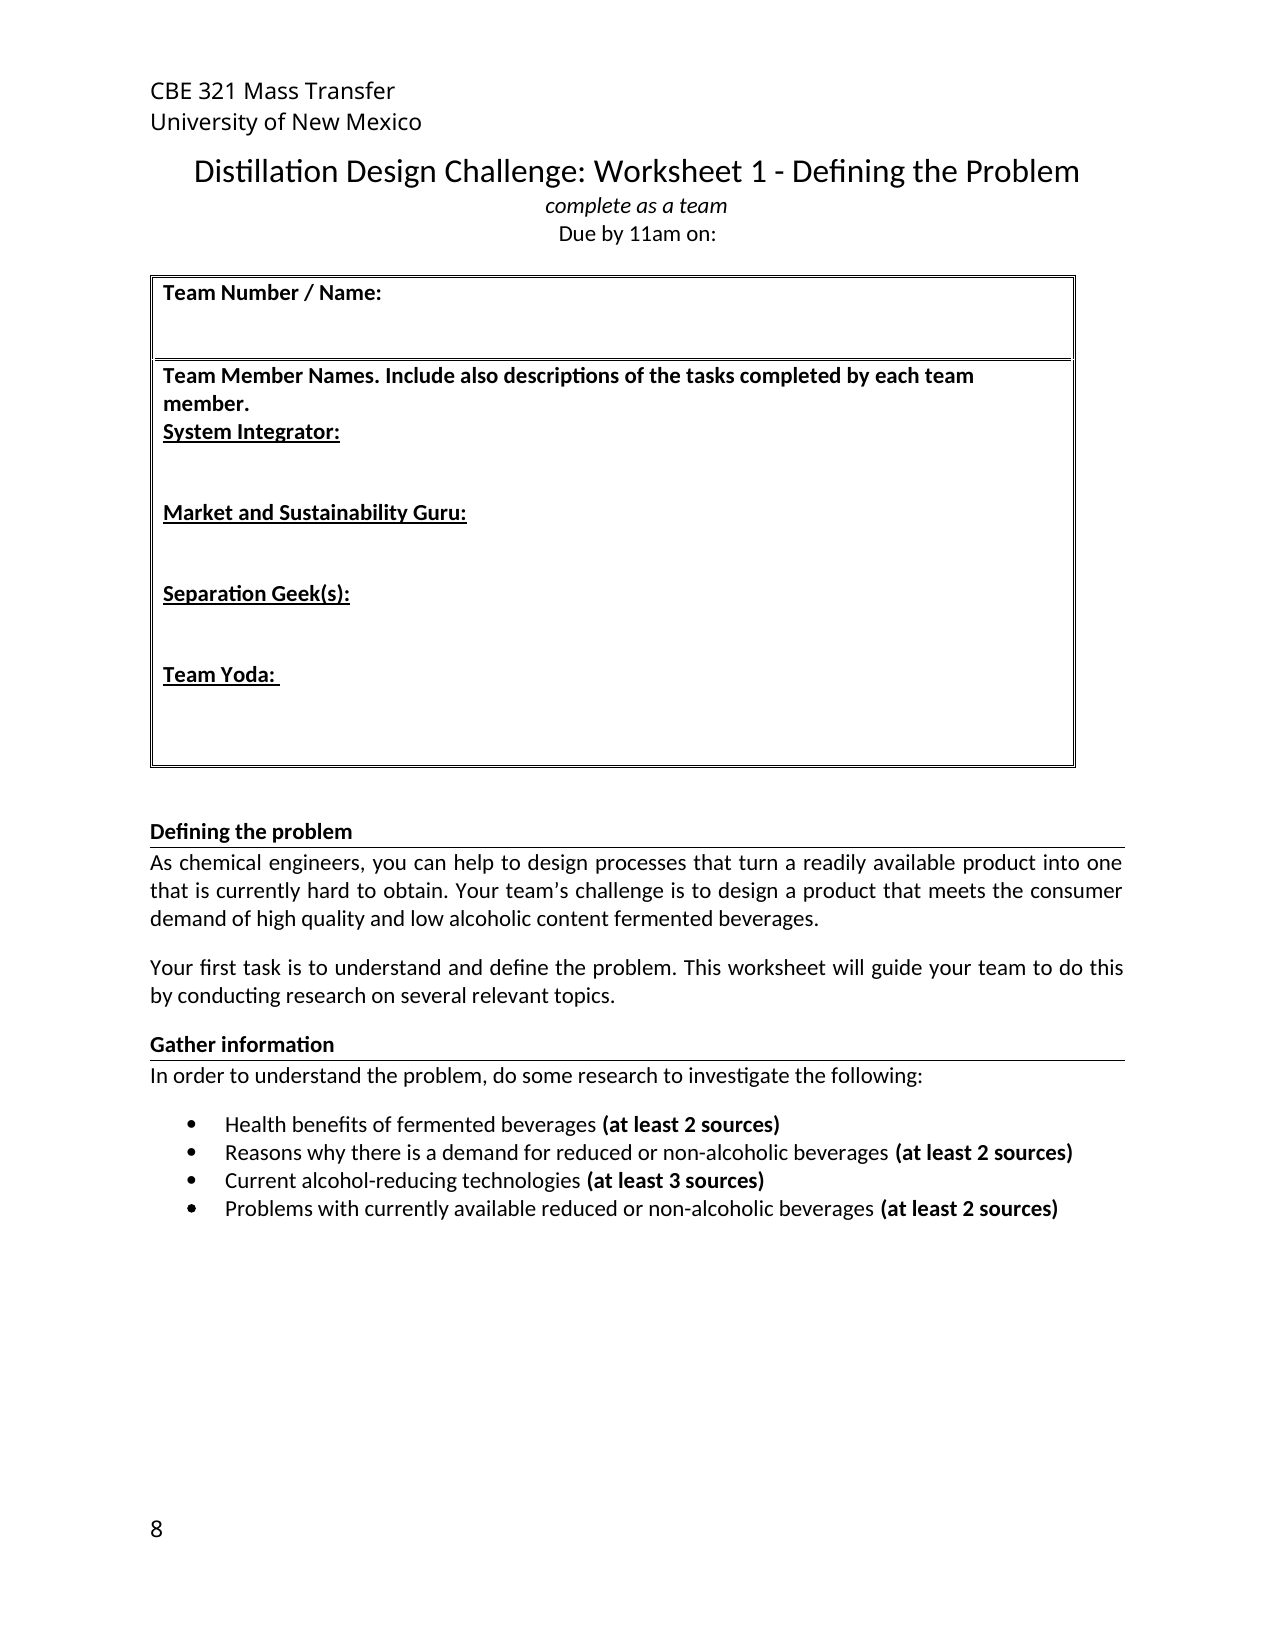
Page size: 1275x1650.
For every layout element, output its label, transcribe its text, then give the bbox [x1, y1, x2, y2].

text In order to understand the problem, do some research to investigate the following: [150, 1061, 1125, 1089]
list Reasons why there is a demand for reduced or non-alcoholic beverages (at least 2 sources) [187, 1138, 1125, 1166]
text Your first task is to understand and define the problem. This worksheet will guide your team to do this by conducting research on several relevant topics. [150, 953, 1125, 1009]
table_cell Team Member Names. Include also descriptions of the tasks completed by each team member. System Integrator: Market and Sustainability Guru: Separation Geek(s): Team Yoda: [152, 358, 1074, 765]
text Due by 11am on: [150, 219, 1125, 247]
text Gather information [150, 1030, 1125, 1060]
list Problems with currently available reduced or non-alcoholic beverages (at least 2 sources) [187, 1194, 1125, 1222]
list Current alcohol-reducing technologies (at least 3 sources) [187, 1166, 1125, 1194]
list Health benefits of fermented beverages (at least 2 sources) [187, 1110, 1125, 1138]
text Defining the problem [150, 817, 1125, 847]
text complete as a team [150, 191, 1125, 219]
table_header Team Number / Name: [153, 278, 1073, 358]
text As chemical engineers, you can help to design processes that turn a readily available product into one that is currently hard to obtain. Your team’s challenge is to design a product that meets the consumer demand of high quality and low alcoholic content fermented beverages. [150, 848, 1125, 932]
text Distillation Design Challenge: Worksheet 1 - Defining the Problem [150, 150, 1125, 191]
